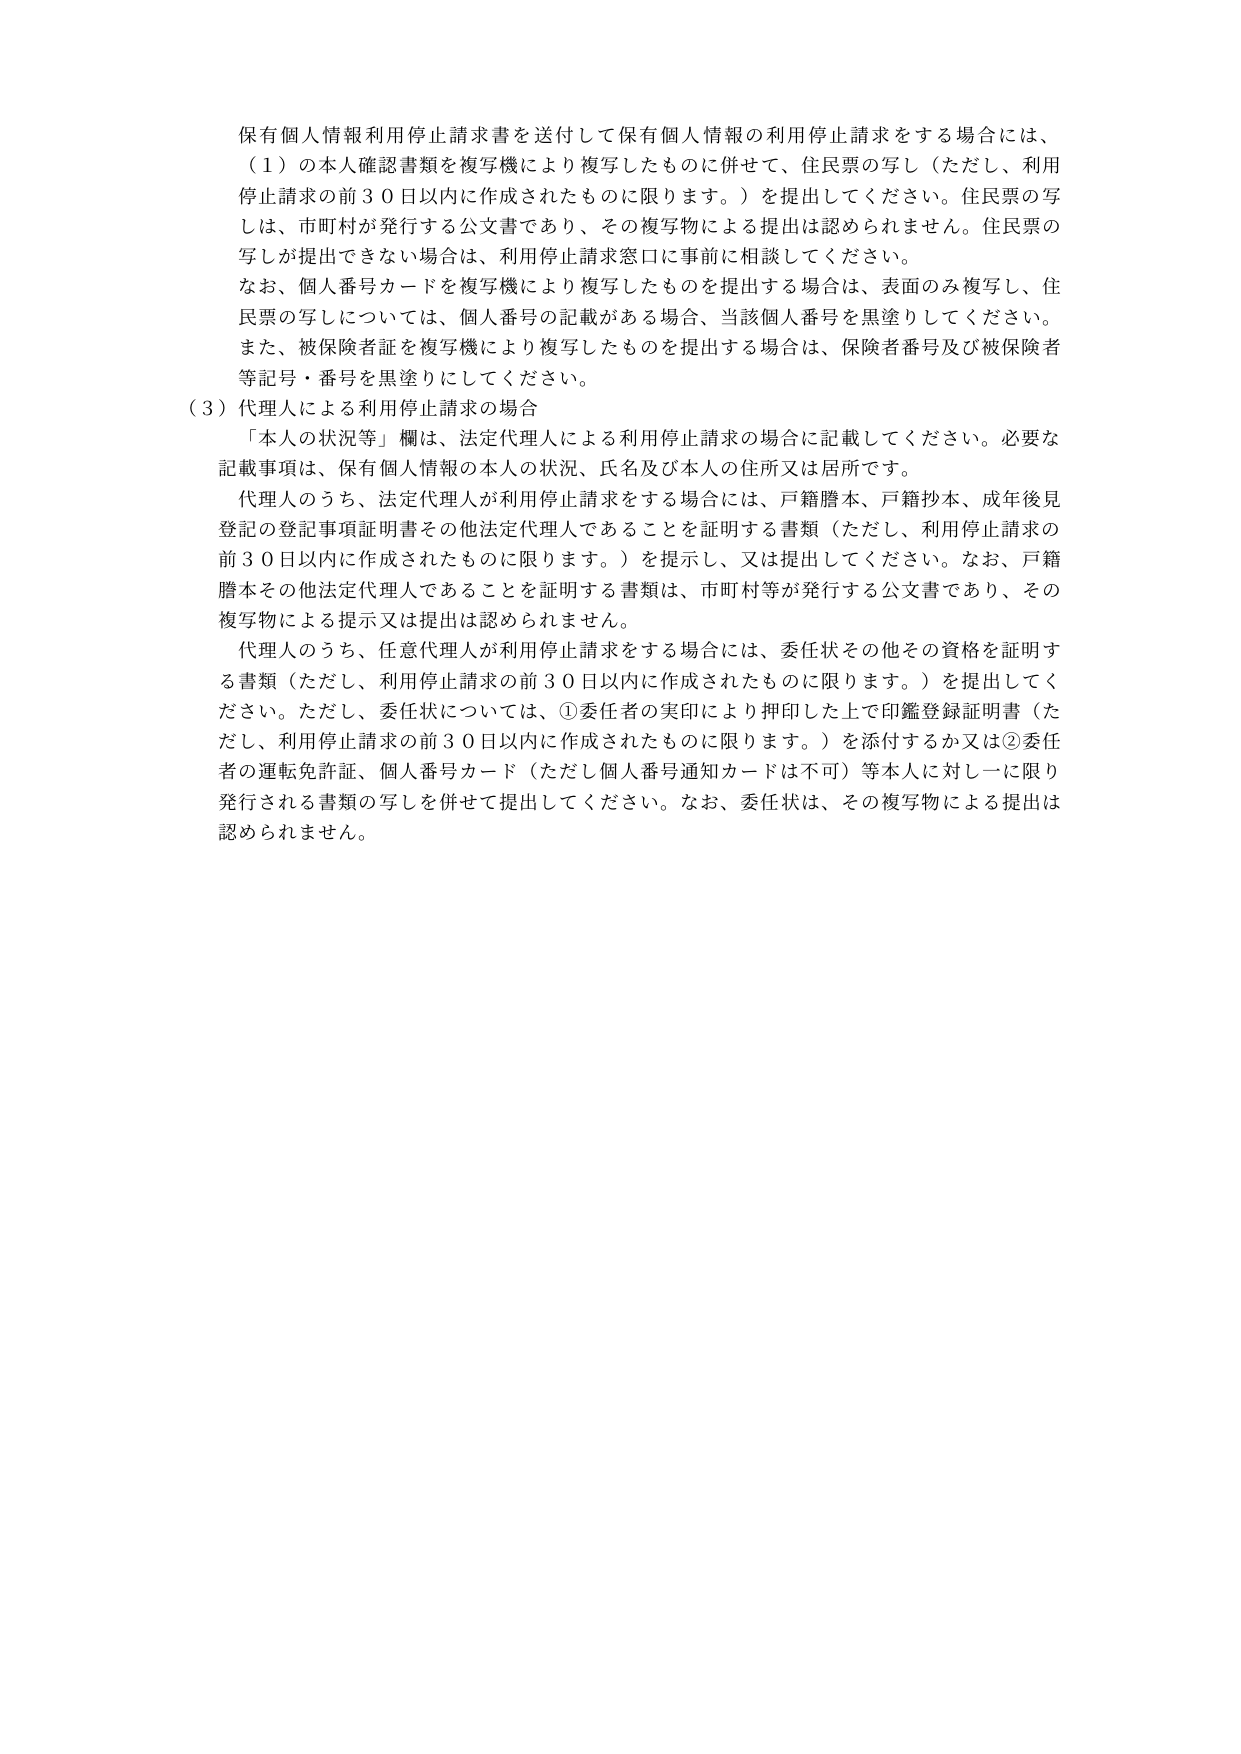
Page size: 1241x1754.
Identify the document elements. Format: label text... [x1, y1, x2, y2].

text なお、個人番号カードを複写機により複写したものを提出する場合は、表面のみ複写し、住民票の写しについては、個人番号の記載がある場合、当該個人番号を黒塗りしてください。 [218, 271, 1062, 331]
text 「本人の状況等」欄は、法定代理人による利用停止請求の場合に記載してください。必要な記載事項は、保有個人情報の本人の状況、氏名及び本人の住所又は居所です。 [210, 422, 1062, 483]
text 代理人のうち、任意代理人が利用停止請求をする場合には、委任状その他その資格を証明する書類（ただし、利用停止請求の前３０日以内に作成されたものに限ります。）を提出してください。ただし、委任状については、①委任者の実印により押印した上で印鑑登録証明書（ただし、利用停止請求の前３０日以内に作成されたものに限ります。）を添付するか又は②委任者の運転免許証、個人番号カード（ただし個人番号通知カードは不可）等本人に対し一に限り発行される書類の写しを併せて提出してください。なお、委任状は、その複写物による提出は認められません。 [210, 634, 1062, 847]
text （３）代理人による利用停止請求の場合 [178, 392, 1062, 422]
text 保有個人情報利用停止請求書を送付して保有個人情報の利用停止請求をする場合には、（１）の本人確認書類を複写機により複写したものに併せて、住民票の写し（ただし、利用停止請求の前３０日以内に作成されたものに限ります。）を提出してください。住民票の写しは、市町村が発行する公文書であり、その複写物による提出は認められません。住民票の写しが提出できない場合は、利用停止請求窓口に事前に相談してください。 [218, 119, 1062, 271]
text 代理人のうち、法定代理人が利用停止請求をする場合には、戸籍謄本、戸籍抄本、成年後見登記の登記事項証明書その他法定代理人であることを証明する書類（ただし、利用停止請求の前３０日以内に作成されたものに限ります。）を提示し、又は提出してください。なお、戸籍謄本その他法定代理人であることを証明する書類は、市町村等が発行する公文書であり、その複写物による提示又は提出は認められません。 [210, 483, 1062, 634]
text また、被保険者証を複写機により複写したものを提出する場合は、保険者番号及び被保険者等記号・番号を黒塗りにしてください。 [218, 331, 1062, 392]
